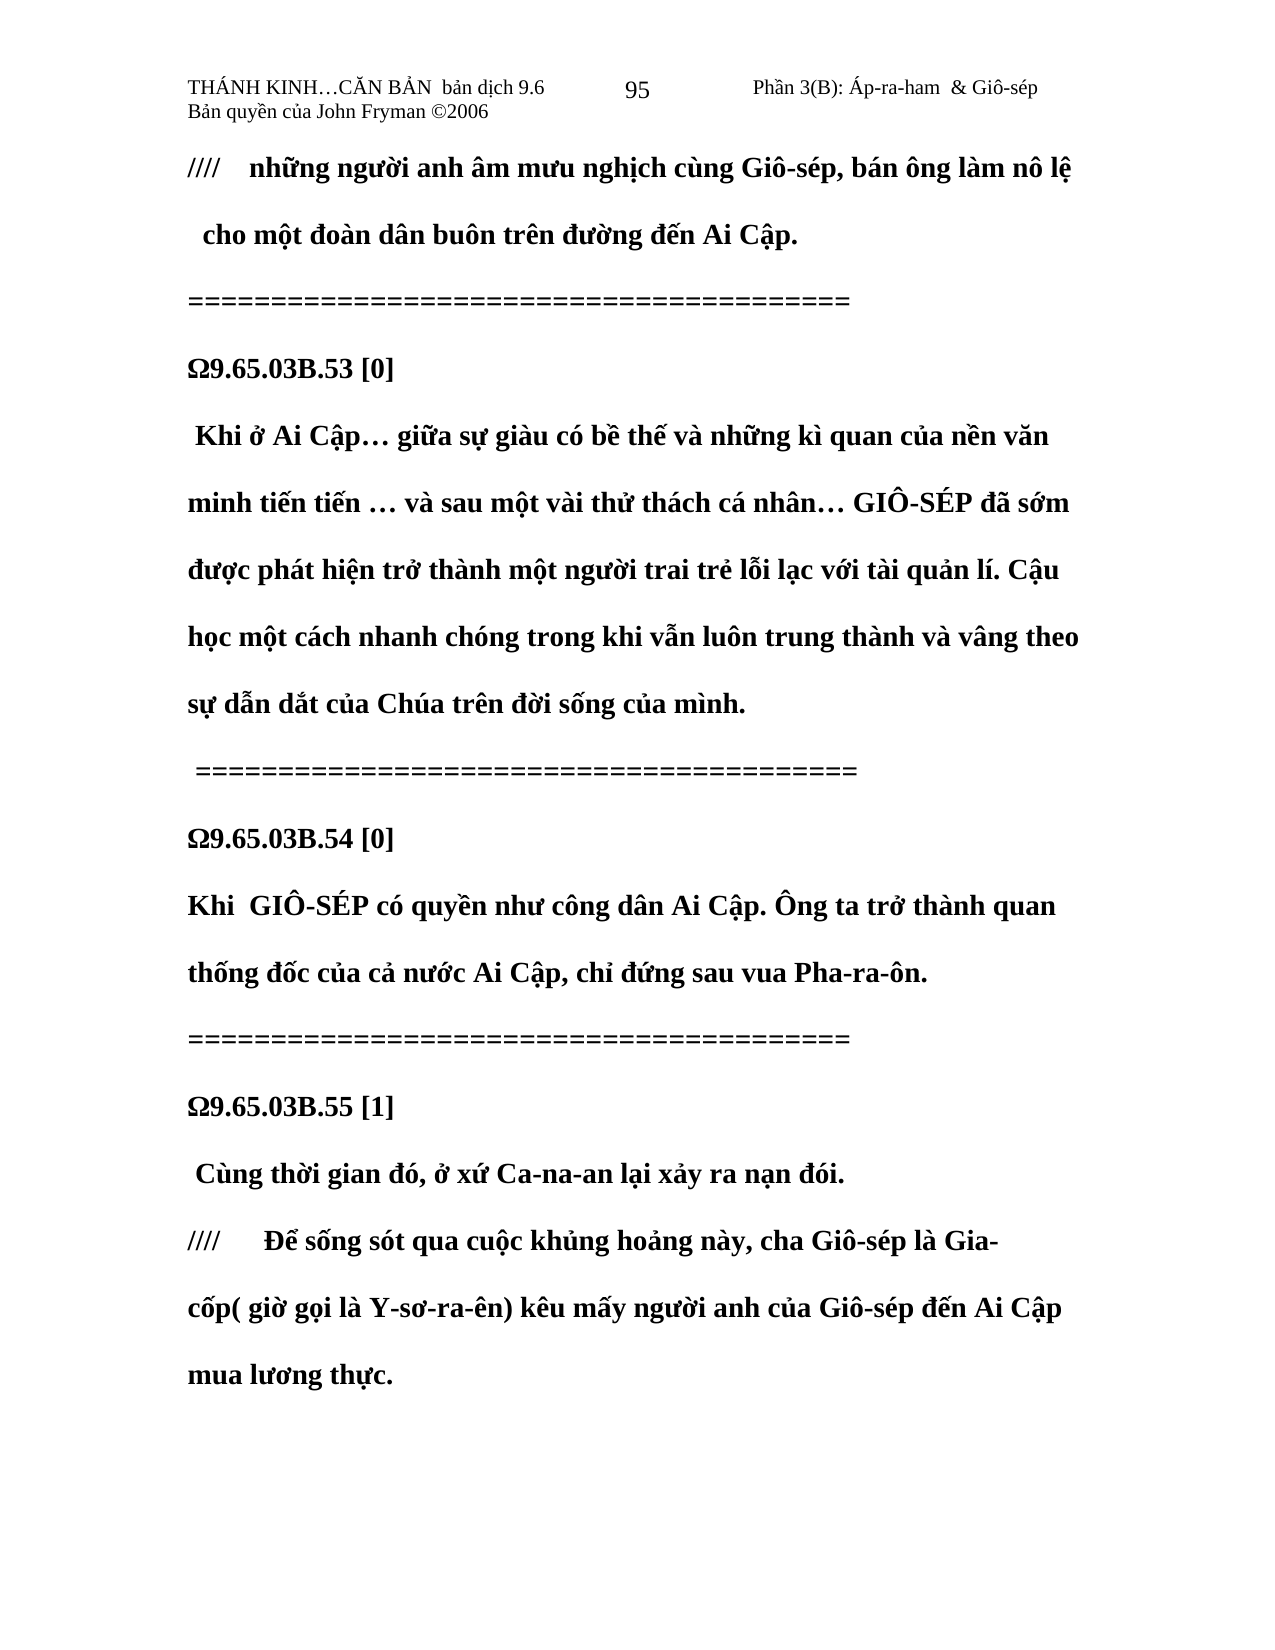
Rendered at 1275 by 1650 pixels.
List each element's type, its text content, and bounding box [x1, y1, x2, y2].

text ======================================== Ω9.65.03B.54 [0] [187, 754, 1087, 854]
text //// Để sống sót qua cuộc khủng hoảng này, cha Giô-sép là Gia-cốp( giờ gọi là Y-sơ-ra-ên) kêu mấy người anh của Giô-sép đến Ai Cập mua lương thực. [187, 1223, 1087, 1391]
text //// những người anh âm mưu nghịch cùng Giô-sép, bán ông làm nô lệ cho một đoàn dân buôn trên đường đến Ai Cập. [187, 150, 1087, 251]
text Khi GIÔ-SÉP có quyền như công dân Ai Cập. Ông ta trở thành quan thống đốc của cả nước Ai Cập, chỉ đứng sau vua Pha-ra-ôn. [187, 888, 1087, 988]
text ======================================== Ω9.65.03B.53 [0] Khi ở Ai Cập… giữa sự giàu có bề thế và những kì quan của nền văn minh tiến tiến … và sau một vài thử thách cá nhân… GIÔ-SÉP đã sớm được phát hiện trở thành một người trai trẻ lỗi lạc với tài quản lí. Cậu học một cách nhanh chóng trong khi vẫn luôn trung thành và vâng theo sự dẫn dắt của Chúa trên đời sống của mình. [187, 284, 1087, 720]
text ======================================== Ω9.65.03B.55 [1] Cùng thời gian đó, ở xứ Ca-na-an lại xảy ra nạn đói. [187, 1022, 1087, 1190]
